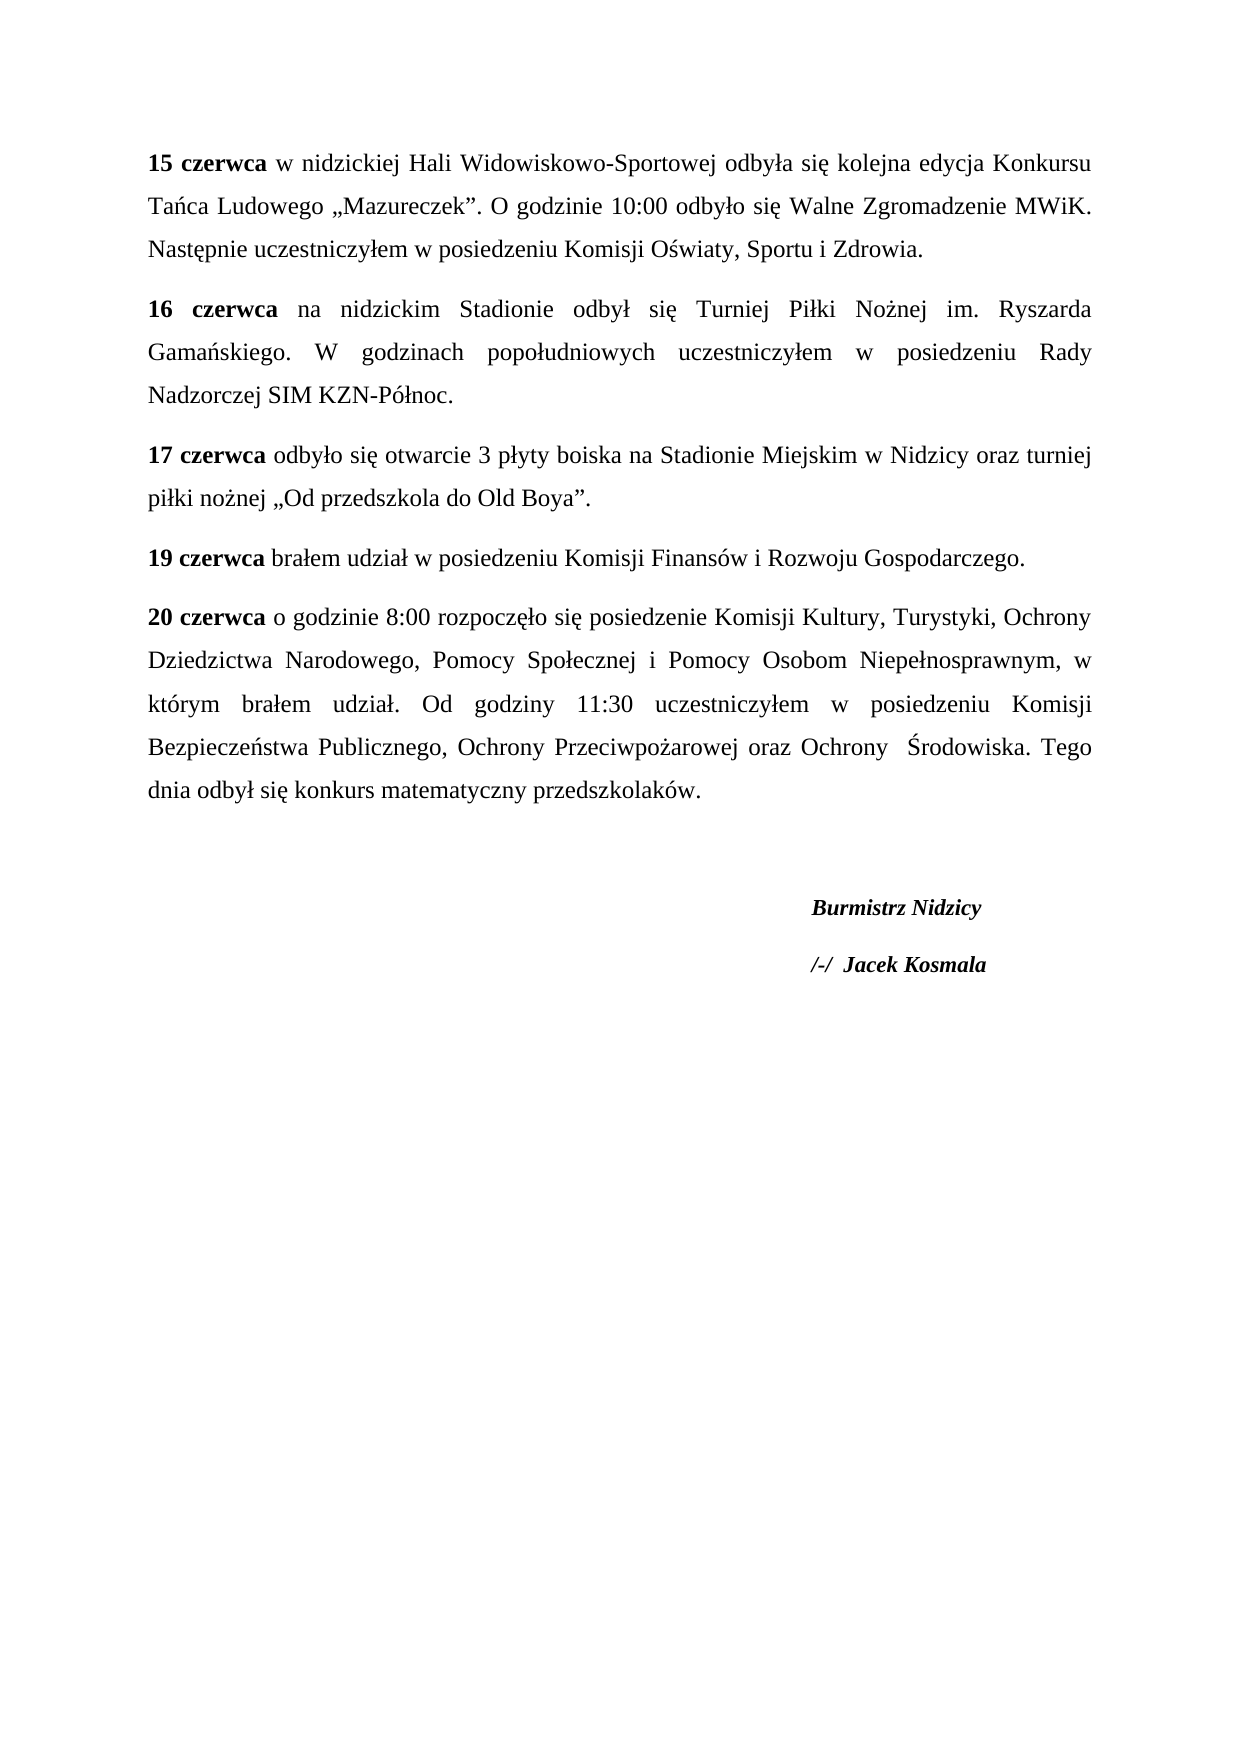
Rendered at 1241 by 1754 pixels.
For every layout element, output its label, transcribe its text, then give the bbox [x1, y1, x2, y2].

text 17 czerwca odbyło się otwarcie 3 płyty boiska na Stadionie Miejskim w Nidzicy oraz turniej piłki nożnej „Od przedszkola do Old Boya”. [148, 440, 1093, 512]
text 19 czerwca brałem udział w posiedzeniu Komisji Finansów i Rozwoju Gospodarczego. [148, 543, 1093, 571]
text 16 czerwca na nidzickim Stadionie odbył się Turniej Piłki Nożnej im. Ryszarda Gamańskiego. W godzinach popołudniowych uczestniczyłem w posiedzeniu Rady Nadzorczej SIM KZN-Północ. [148, 294, 1093, 409]
text /-/ Jacek Kosmala [738, 951, 1093, 977]
text 20 czerwca o godzinie 8:00 rozpoczęło się posiedzenie Komisji Kultury, Turystyki, Ochrony Dziedzictwa Narodowego, Pomocy Społecznej i Pomocy Osobom Niepełnosprawnym, w którym brałem udział. Od godziny 11:30 uczestniczyłem w posiedzeniu Komisji Bezpieczeństwa Publicznego, Ochrony Przeciwpożarowej oraz Ochrony Środowiska. Tego dnia odbył się konkurs matematyczny przedszkolaków. [148, 602, 1093, 804]
text 15 czerwca w nidzickiej Hali Widowiskowo-Sportowej odbyła się kolejna edycja Konkursu Tańca Ludowego „Mazureczek”. O godzinie 10:00 odbyło się Walne Zgromadzenie MWiK. Następnie uczestniczyłem w posiedzeniu Komisji Oświaty, Sportu i Zdrowia. [148, 148, 1093, 263]
text Burmistrz Nidzicy [811, 894, 1093, 921]
